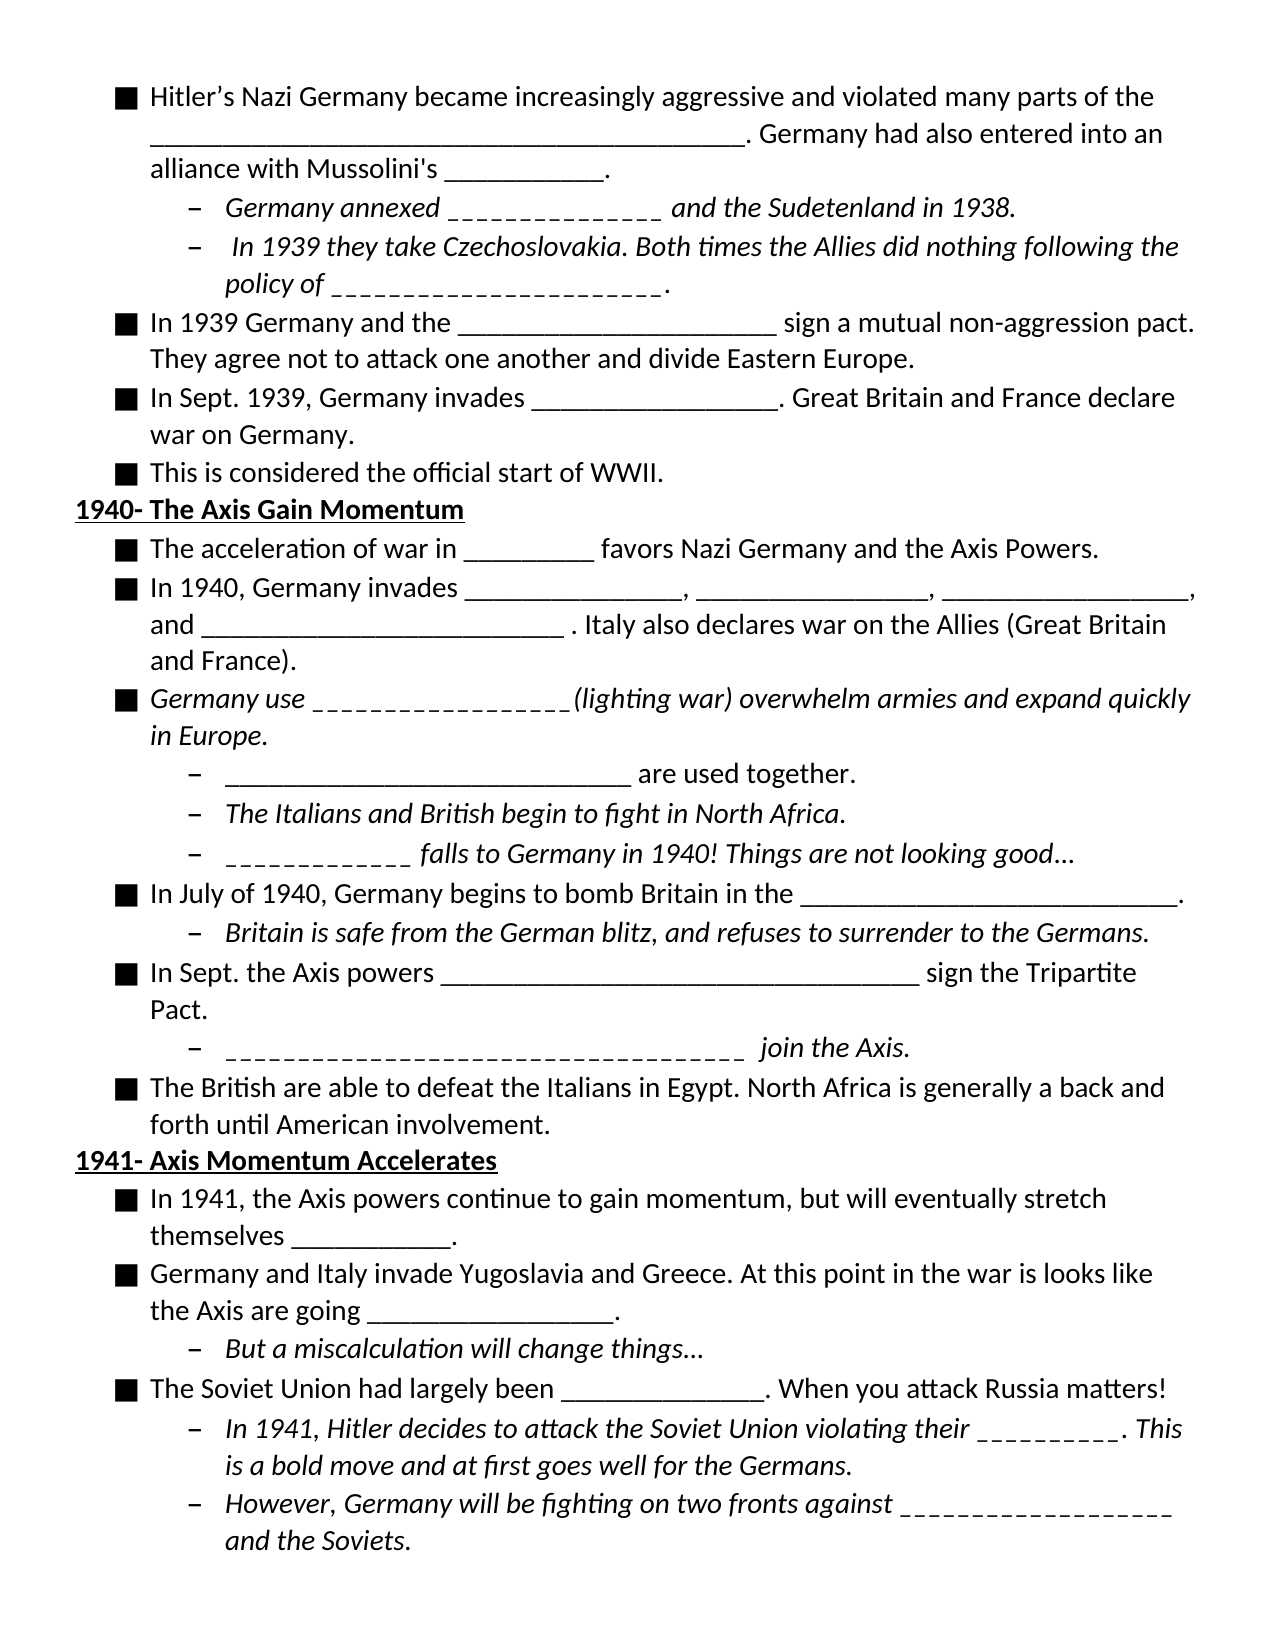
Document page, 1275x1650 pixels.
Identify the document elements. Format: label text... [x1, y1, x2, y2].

list Germany use __________________(lighting war) overwhelm armies and expand quickly in Europe. [112, 677, 1200, 753]
list Germany annexed _______________ and the Sudetenland in 1938. [187, 186, 1200, 226]
text 1941- Axis Momentum Accelerates [75, 1142, 1200, 1177]
list In July of 1940, Germany begins to bomb Britain in the __________________________. [112, 872, 1200, 912]
list Britain is safe from the German blitz, and refuses to surrender to the Germans. [187, 912, 1200, 951]
list In 1941, the Axis powers continue to gain momentum, but will eventually stretch themselves ___________. [112, 1177, 1200, 1252]
list But a miscalculation will change things… [187, 1328, 1200, 1367]
list _____________ falls to Germany in 1940! Things are not looking good… [187, 832, 1200, 872]
list In Sept. the Axis powers _________________________________ sign the Tripartite Pact. [112, 951, 1200, 1027]
list In 1940, Germany invades _______________, ________________, _________________, and _________________________ . Italy also declares war on the Allies (Great Britain and France). [112, 567, 1200, 677]
list Germany and Italy invade Yugoslavia and Greece. At this point in the war is looks like the Axis are going _________________. [112, 1252, 1200, 1328]
list The Italians and British begin to fight in North Africa. [187, 792, 1200, 832]
list ____________________________________ join the Axis. [187, 1027, 1200, 1066]
list Hitler’s Nazi Germany became increasingly aggressive and violated many parts of the _________________________________________. Germany had also entered into an alliance with Mussolini's ___________. [112, 75, 1200, 186]
list However, Germany will be fighting on two fronts against ___________________ and the Soviets. [187, 1482, 1200, 1558]
list ____________________________ are used together. [187, 753, 1200, 792]
list The British are able to defeat the Italians in Egypt. North Africa is generally a back and forth until American involvement. [112, 1066, 1200, 1142]
list The acceleration of war in _________ favors Nazi Germany and the Axis Powers. [112, 527, 1200, 567]
list In 1941, Hitler decides to attack the Soviet Union violating their __________. This is a bold move and at first goes well for the Germans. [187, 1407, 1200, 1482]
list In Sept. 1939, Germany invades _________________. Great Britain and France declare war on Germany. [112, 376, 1200, 452]
list In 1939 Germany and the ______________________ sign a mutual non-aggression pact. They agree not to attack one another and divide Eastern Europe. [112, 301, 1200, 376]
list In 1939 they take Czechoslovakia. Both times the Allies did nothing following the policy of _______________________. [187, 226, 1200, 301]
text 1940- The Axis Gain Momentum [75, 491, 1200, 527]
list This is considered the official start of WWII. [112, 452, 1200, 491]
list The Soviet Union had largely been ______________. When you attack Russia matters! [112, 1367, 1200, 1407]
